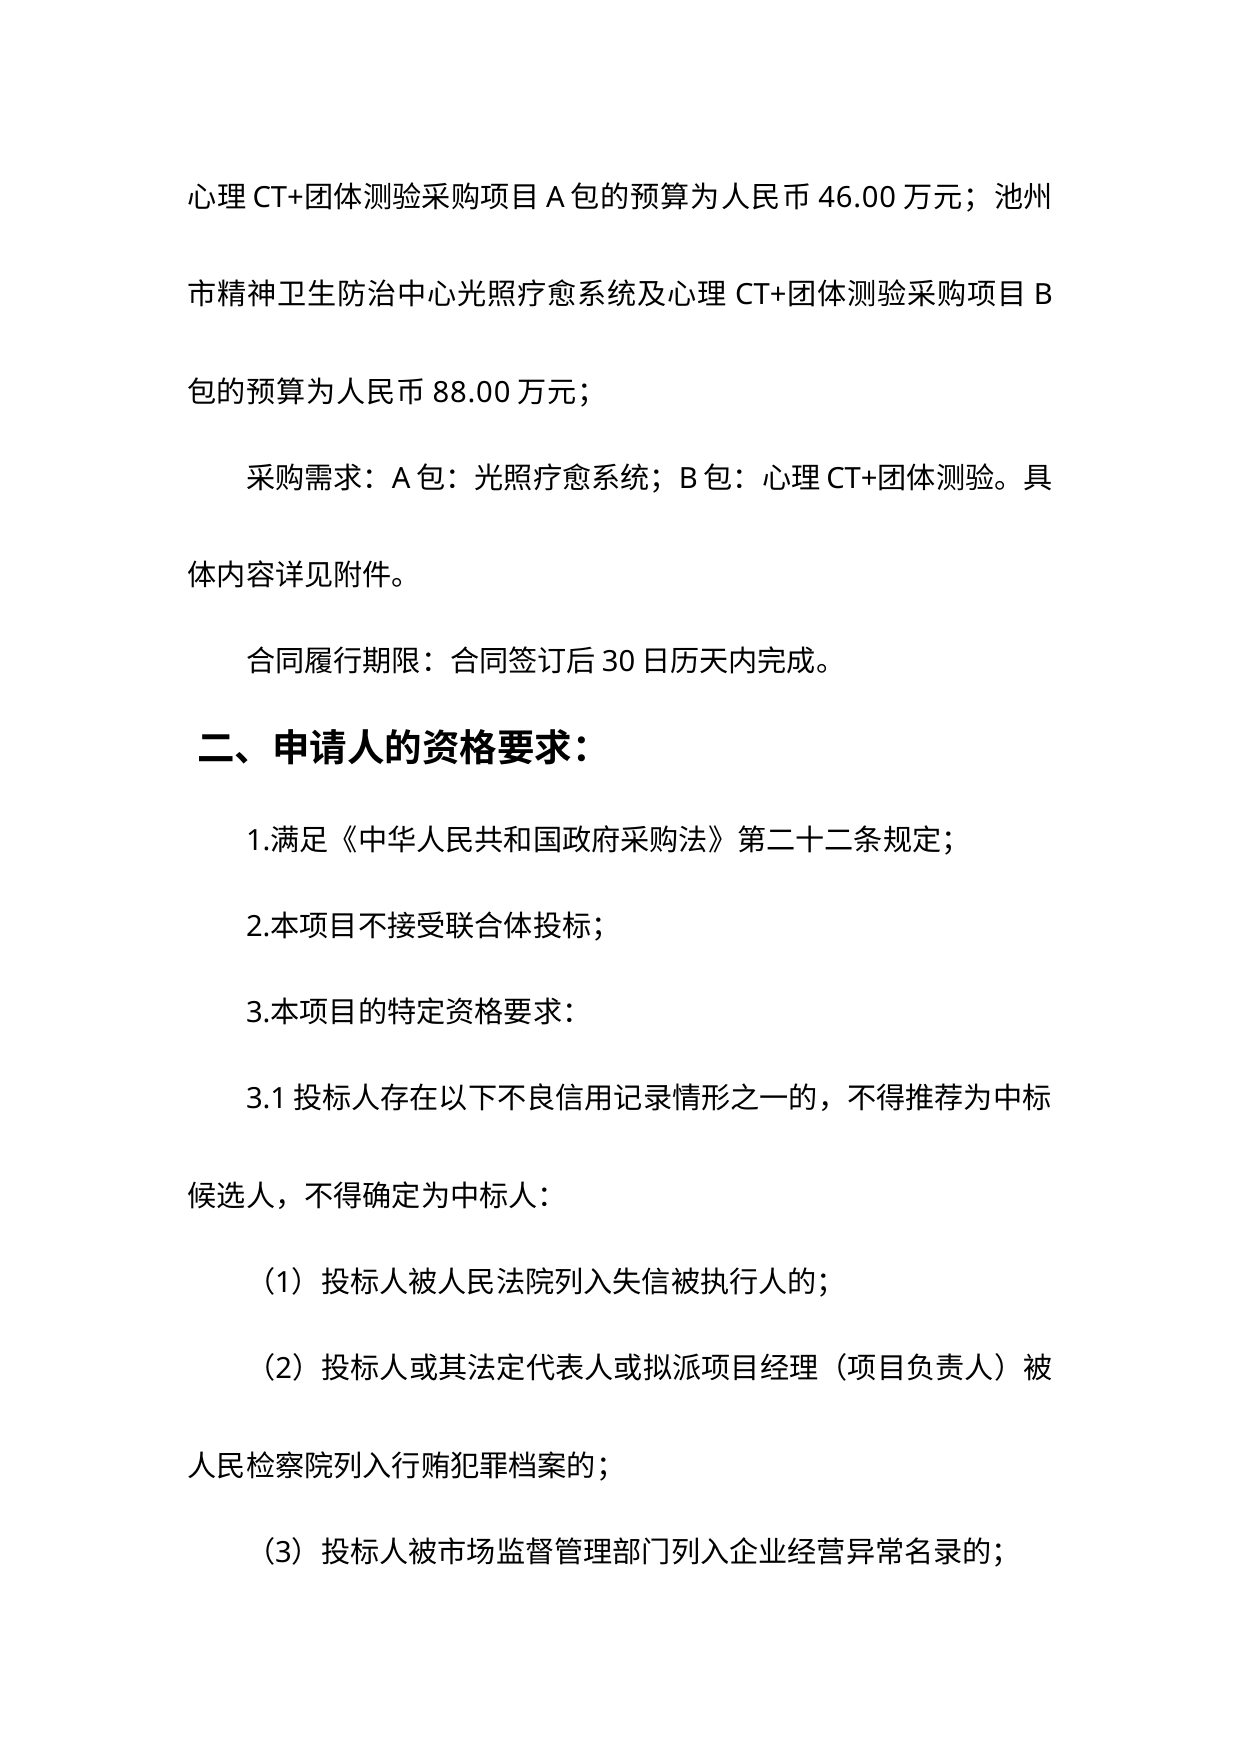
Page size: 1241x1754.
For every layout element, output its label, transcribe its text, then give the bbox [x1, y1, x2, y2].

text 3.本项目的特定资格要求： [187, 977, 1053, 1042]
text （1）投标人被人民法院列入失信被执行人的； [187, 1247, 1053, 1312]
text 采购需求：A包：光照疗愈系统；B包：心理CT+团体测验。具体内容详见附件。 [187, 443, 1053, 606]
text 3.1投标人存在以下不良信用记录情形之一的，不得推荐为中标候选人，不得确定为中标人： [187, 1063, 1053, 1226]
text 合同履行期限：合同签订后30日历天内完成。 [187, 627, 1053, 692]
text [187, 162, 1053, 422]
text （2）投标人或其法定代表人或拟派项目经理（项目负责人）被人民检察院列入行贿犯罪档案的； [187, 1333, 1053, 1496]
text 2.本项目不接受联合体投标； [187, 891, 1053, 956]
text （3）投标人被市场监督管理部门列入企业经营异常名录的； [187, 1517, 1053, 1582]
subtitle 二、申请人的资格要求： [187, 713, 1087, 778]
text 1.满足《中华人民共和国政府采购法》第二十二条规定； [187, 805, 1053, 870]
